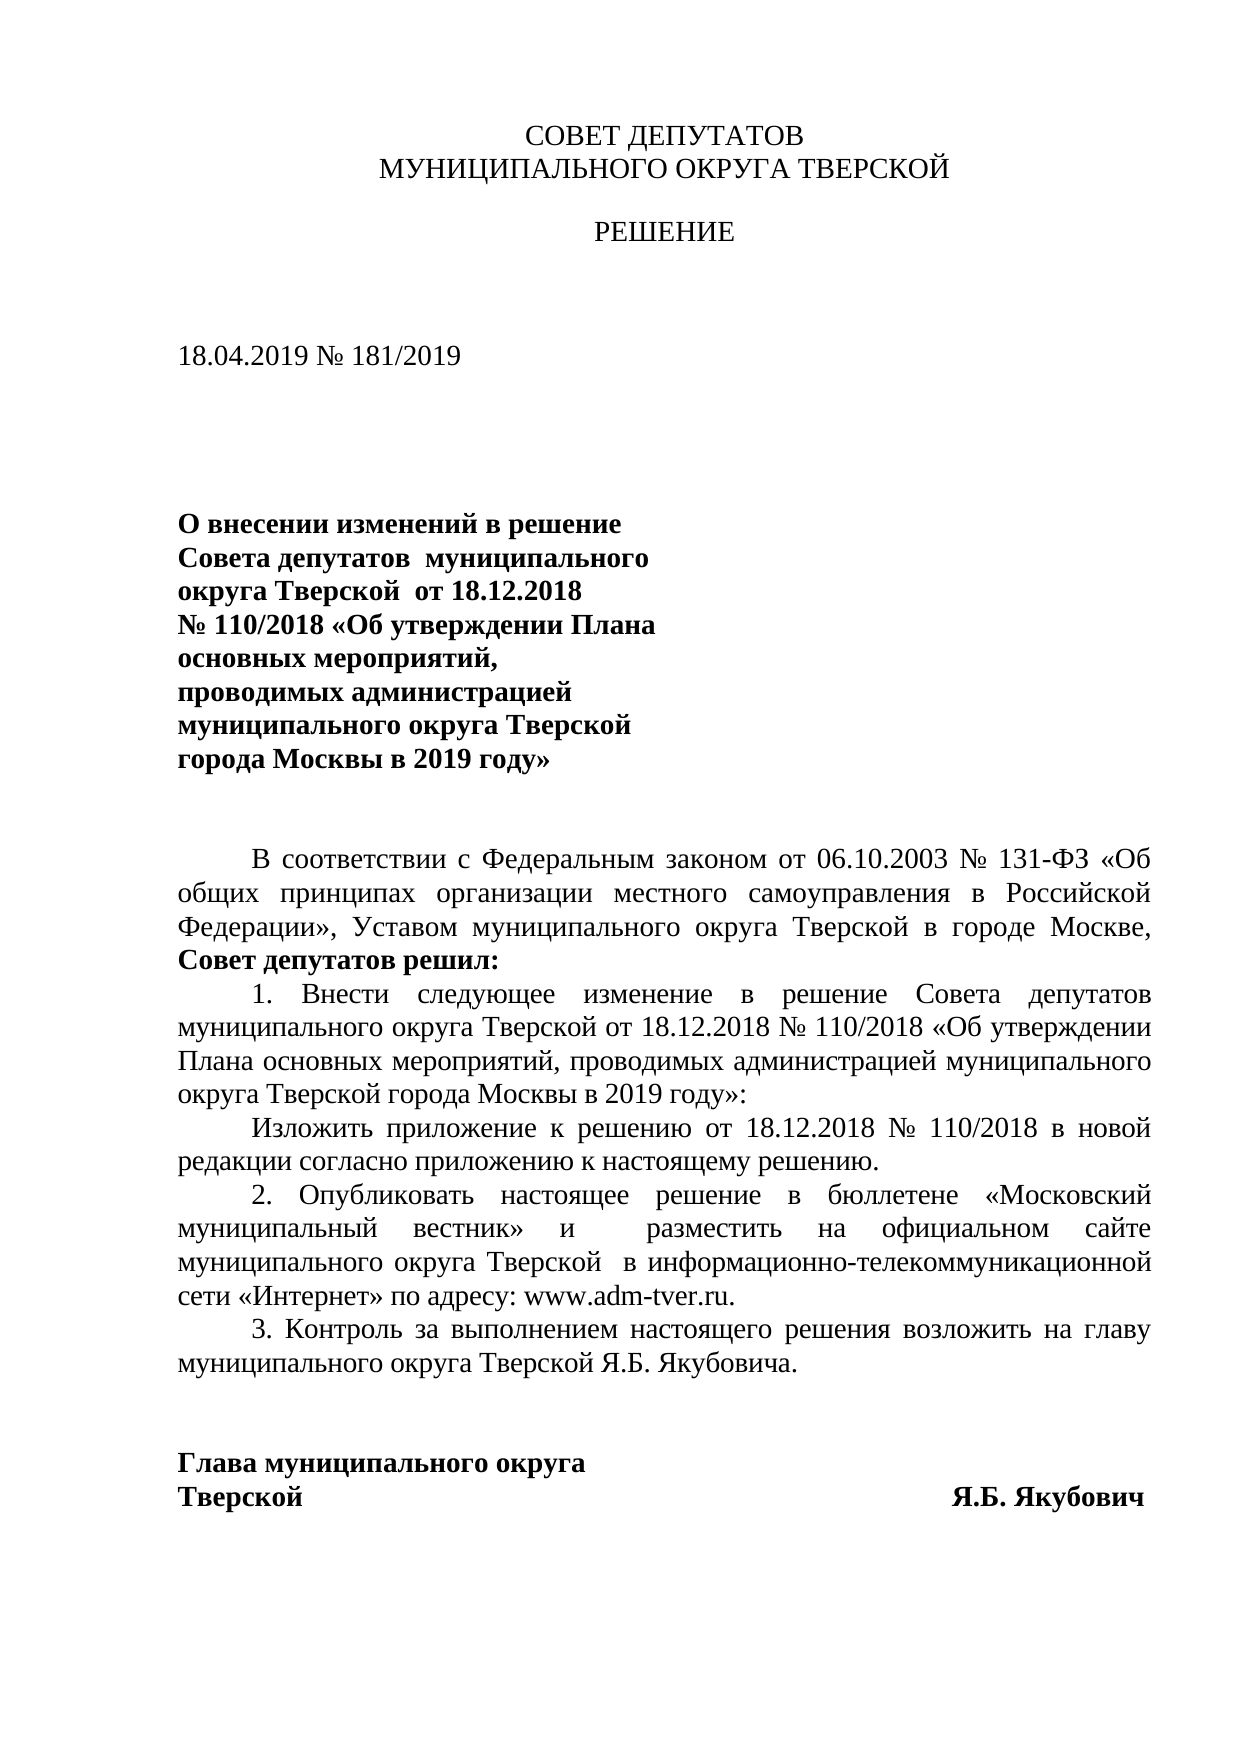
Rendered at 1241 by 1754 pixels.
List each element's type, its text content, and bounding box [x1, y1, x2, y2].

text 18.04.2019 № 181/2019 [177, 338, 1152, 372]
text Тверской Я.Б. Якубович [177, 1479, 1152, 1512]
text Глава муниципального округа [177, 1445, 1152, 1479]
table_header О внесении изменений в решение Совета депутатов муниципального округа Тверской от 18.12.2018 № 110/2018 «Об утверждении Плана основных мероприятий, проводимых администрацией муниципального округа Тверской города Москвы в 2019 году» [166, 506, 679, 774]
text СОВЕТ ДЕПУТАТОВ [177, 118, 1152, 152]
text 2. Опубликовать настоящее решение в бюллетене «Московский муниципальный вестник» и разместить на официальном сайте муниципального округа Тверской в информационно-телекоммуникационной сети «Интернет» по адресу: www.adm-tver.ru. [177, 1177, 1152, 1311]
text В соответствии с Федеральным законом от 06.10.2003 № 131-ФЗ «Об общих принципах организации местного самоуправления в Российской Федерации», Уставом муниципального округа Тверской в городе Москве, Совет депутатов решил: [177, 842, 1152, 976]
text МУНИЦИПАЛЬНОГО ОКРУГА ТВЕРСКОЙ [177, 152, 1152, 185]
text Изложить приложение к решению от 18.12.2018 № 110/2018 в новой редакции согласно приложению к настоящему решению. [177, 1110, 1152, 1177]
text 3. Контроль за выполнением настоящего решения возложить на главу муниципального округа Тверской Я.Б. Якубовича. [177, 1311, 1152, 1378]
text РЕШЕНИЕ [177, 214, 1152, 247]
text 1. Внести следующее изменение в решение Совета депутатов муниципального округа Тверской от 18.12.2018 № 110/2018 «Об утверждении Плана основных мероприятий, проводимых администрацией муниципального округа Тверской города Москвы в 2019 году»: [177, 976, 1152, 1110]
